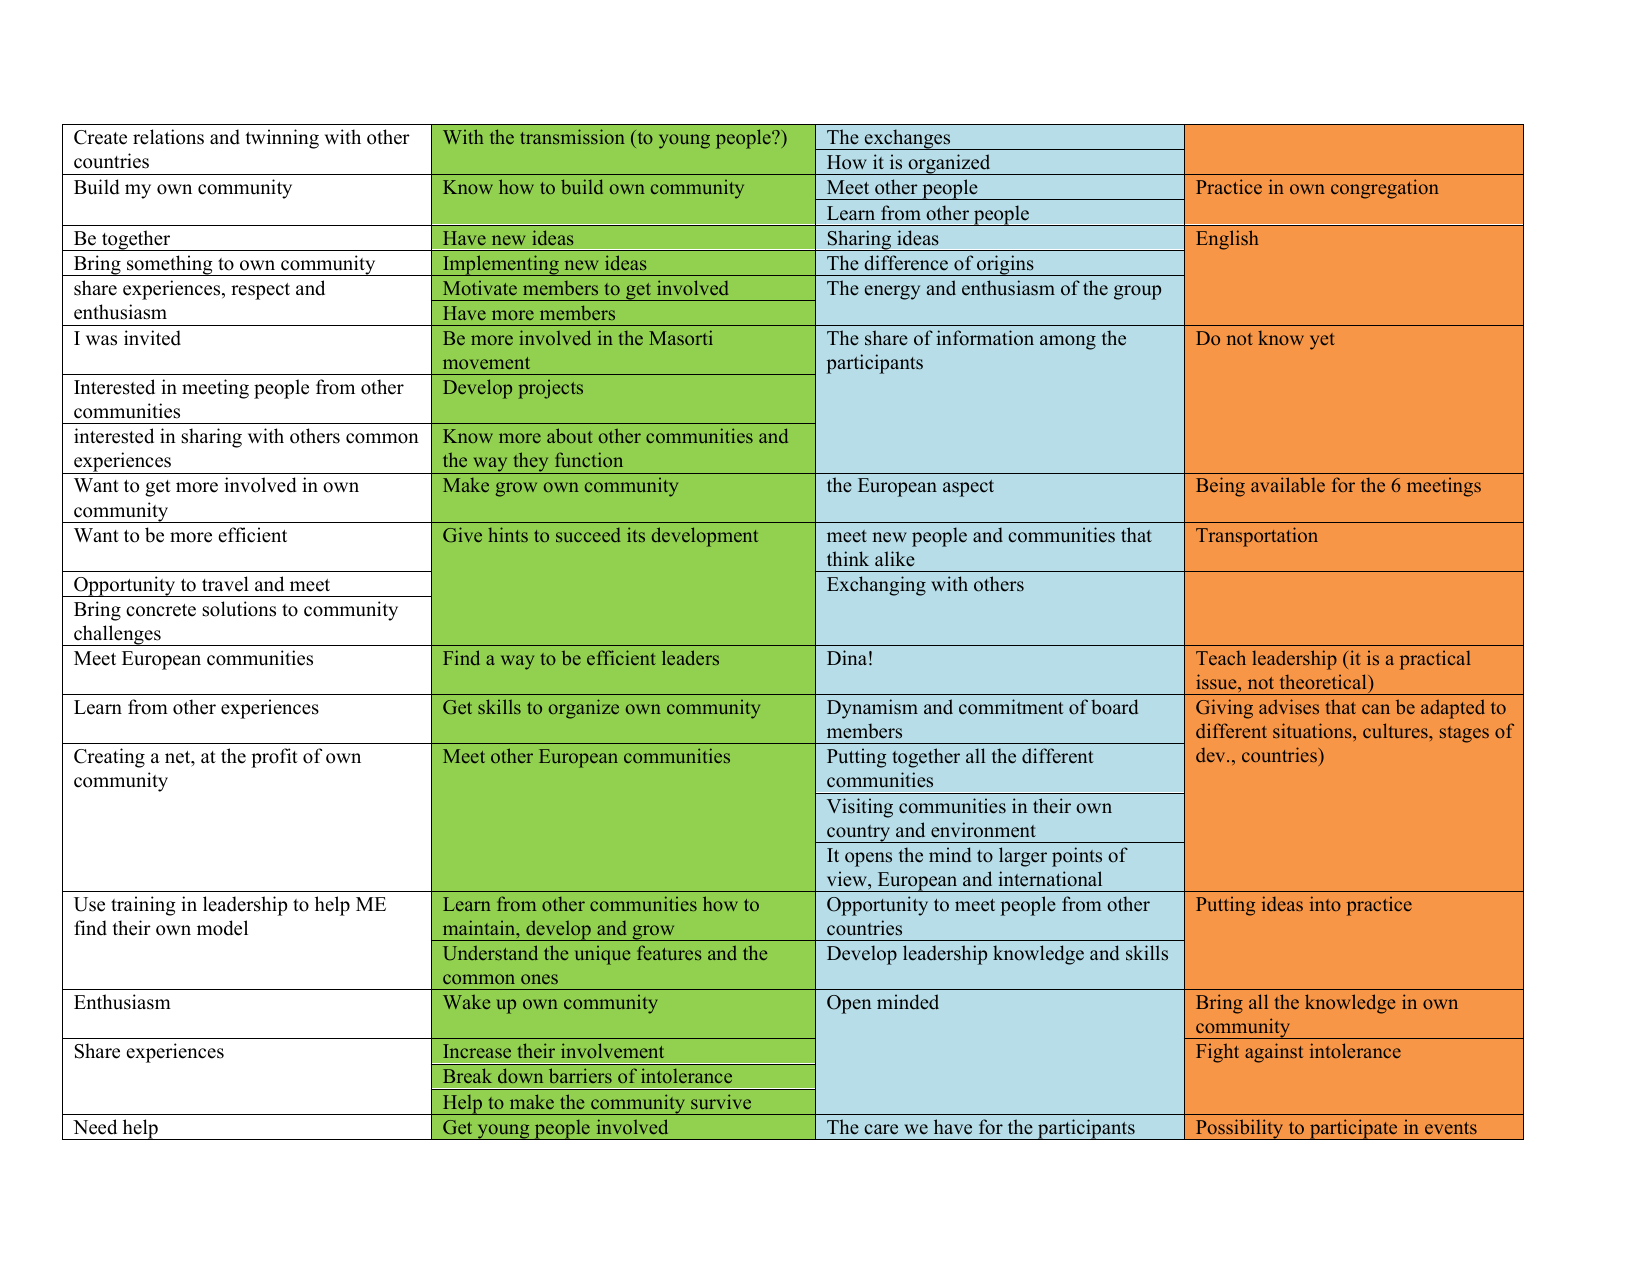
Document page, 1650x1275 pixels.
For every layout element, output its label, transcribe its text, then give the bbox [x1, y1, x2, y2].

table_cell Be together [63, 226, 431, 249]
table_cell Being available for the 6 meetings [1185, 474, 1523, 522]
table_cell Opportunity to meet people from other countries [816, 892, 1184, 940]
table_cell Develop projects [432, 375, 815, 423]
table_cell Use training in leadership to help ME find their own model [63, 892, 431, 989]
table_cell Creating a net, at the profit of own community [63, 744, 431, 891]
table_cell Want to be more efficient [63, 523, 431, 571]
table_cell Do not know yet [1185, 326, 1523, 472]
table_cell meet new people and communities that think alike [816, 523, 1184, 571]
table_cell Make grow own community [432, 474, 815, 522]
table_cell It opens the mind to larger points of view, European and international [816, 843, 1184, 891]
table_cell Get young people involved [432, 1115, 815, 1139]
table_cell Need help [63, 1115, 431, 1139]
table_cell Putting ideas into practice [1185, 892, 1523, 989]
table_cell The energy and enthusiasm of the group [816, 276, 1184, 325]
table_cell Implementing new ideas [432, 251, 815, 275]
table_cell Bring concrete solutions to community challenges [63, 597, 431, 645]
table_cell Know more about other communities and the way they function [432, 424, 815, 472]
table_cell English [1185, 226, 1523, 325]
table_cell With the transmission (to young people?) [432, 125, 815, 174]
table_cell Dynamism and commitment of board members [816, 695, 1184, 743]
table_cell Meet other people [816, 175, 1184, 199]
table_cell Increase their involvement [432, 1039, 815, 1063]
table_cell Want to get more involved in own community [63, 474, 431, 522]
table_cell Dina! [816, 646, 1184, 694]
table_cell Teach leadership (it is a practical issue, not theoretical) [1185, 646, 1523, 694]
table_cell Open minded [816, 990, 1184, 1114]
table_cell Meet other European communities [432, 744, 815, 891]
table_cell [1185, 1115, 1523, 1139]
table_cell Enthusiasm [63, 990, 431, 1038]
table_cell Bring all the knowledge in own community [1185, 990, 1523, 1038]
table_cell The share of information among the participants [816, 326, 1184, 472]
table_cell Know how to build own community [432, 175, 815, 224]
table_cell Visiting communities in their own country and environment [816, 794, 1184, 842]
table_cell Create relations and twinning with other countries [63, 125, 431, 174]
table_cell Bring something to own community [63, 251, 431, 275]
table_cell Develop leadership knowledge and skills [816, 941, 1184, 989]
table_cell Find a way to be efficient leaders [432, 646, 815, 694]
table_cell The care we have for the participants [816, 1115, 1184, 1139]
table_cell Fight against intolerance [1185, 1039, 1523, 1114]
table_cell Have new ideas [432, 226, 815, 249]
table_cell the European aspect [816, 474, 1184, 522]
table_cell Practice in own congregation [1185, 175, 1523, 224]
table_cell Putting together all the different communities [816, 744, 1184, 792]
table_cell I was invited [63, 326, 431, 374]
table_cell Learn from other people [816, 200, 1184, 224]
table_cell Sharing ideas [816, 226, 1184, 249]
table_cell [1185, 572, 1523, 645]
table_cell Be more involved in the Masorti movement [432, 326, 815, 374]
table_cell Build my own community [63, 175, 431, 224]
table_cell Get skills to organize own community [432, 695, 815, 743]
table_cell The difference of origins [816, 251, 1184, 275]
table_cell Meet European communities [63, 646, 431, 694]
table_cell Help to make the community survive [432, 1090, 815, 1114]
table_cell share experiences, respect and enthusiasm [63, 276, 431, 325]
table_cell Exchanging with others [816, 572, 1184, 645]
table_cell Break down barriers of intolerance [432, 1065, 815, 1088]
table_cell Transportation [1185, 523, 1523, 571]
table_cell Learn from other communities how to maintain, develop and grow [432, 892, 815, 940]
table_cell interested in sharing with others common experiences [63, 424, 431, 472]
table_cell Wake up own community [432, 990, 815, 1038]
table_cell Giving advises that can be adapted to different situations, cultures, stages of dev., countries) [1185, 695, 1523, 891]
table_cell Have more members [432, 301, 815, 325]
table_cell Opportunity to travel and meet [63, 572, 431, 596]
table_cell The exchanges [816, 125, 1184, 149]
table_cell Understand the unique features and the common ones [432, 941, 815, 989]
table_cell Share experiences [63, 1039, 431, 1114]
table_cell Interested in meeting people from other communities [63, 375, 431, 423]
table_cell Give hints to succeed its development [432, 523, 815, 645]
table_cell Learn from other experiences [63, 695, 431, 743]
table_cell Motivate members to get involved [432, 276, 815, 300]
table_cell How it is organized [816, 150, 1184, 174]
